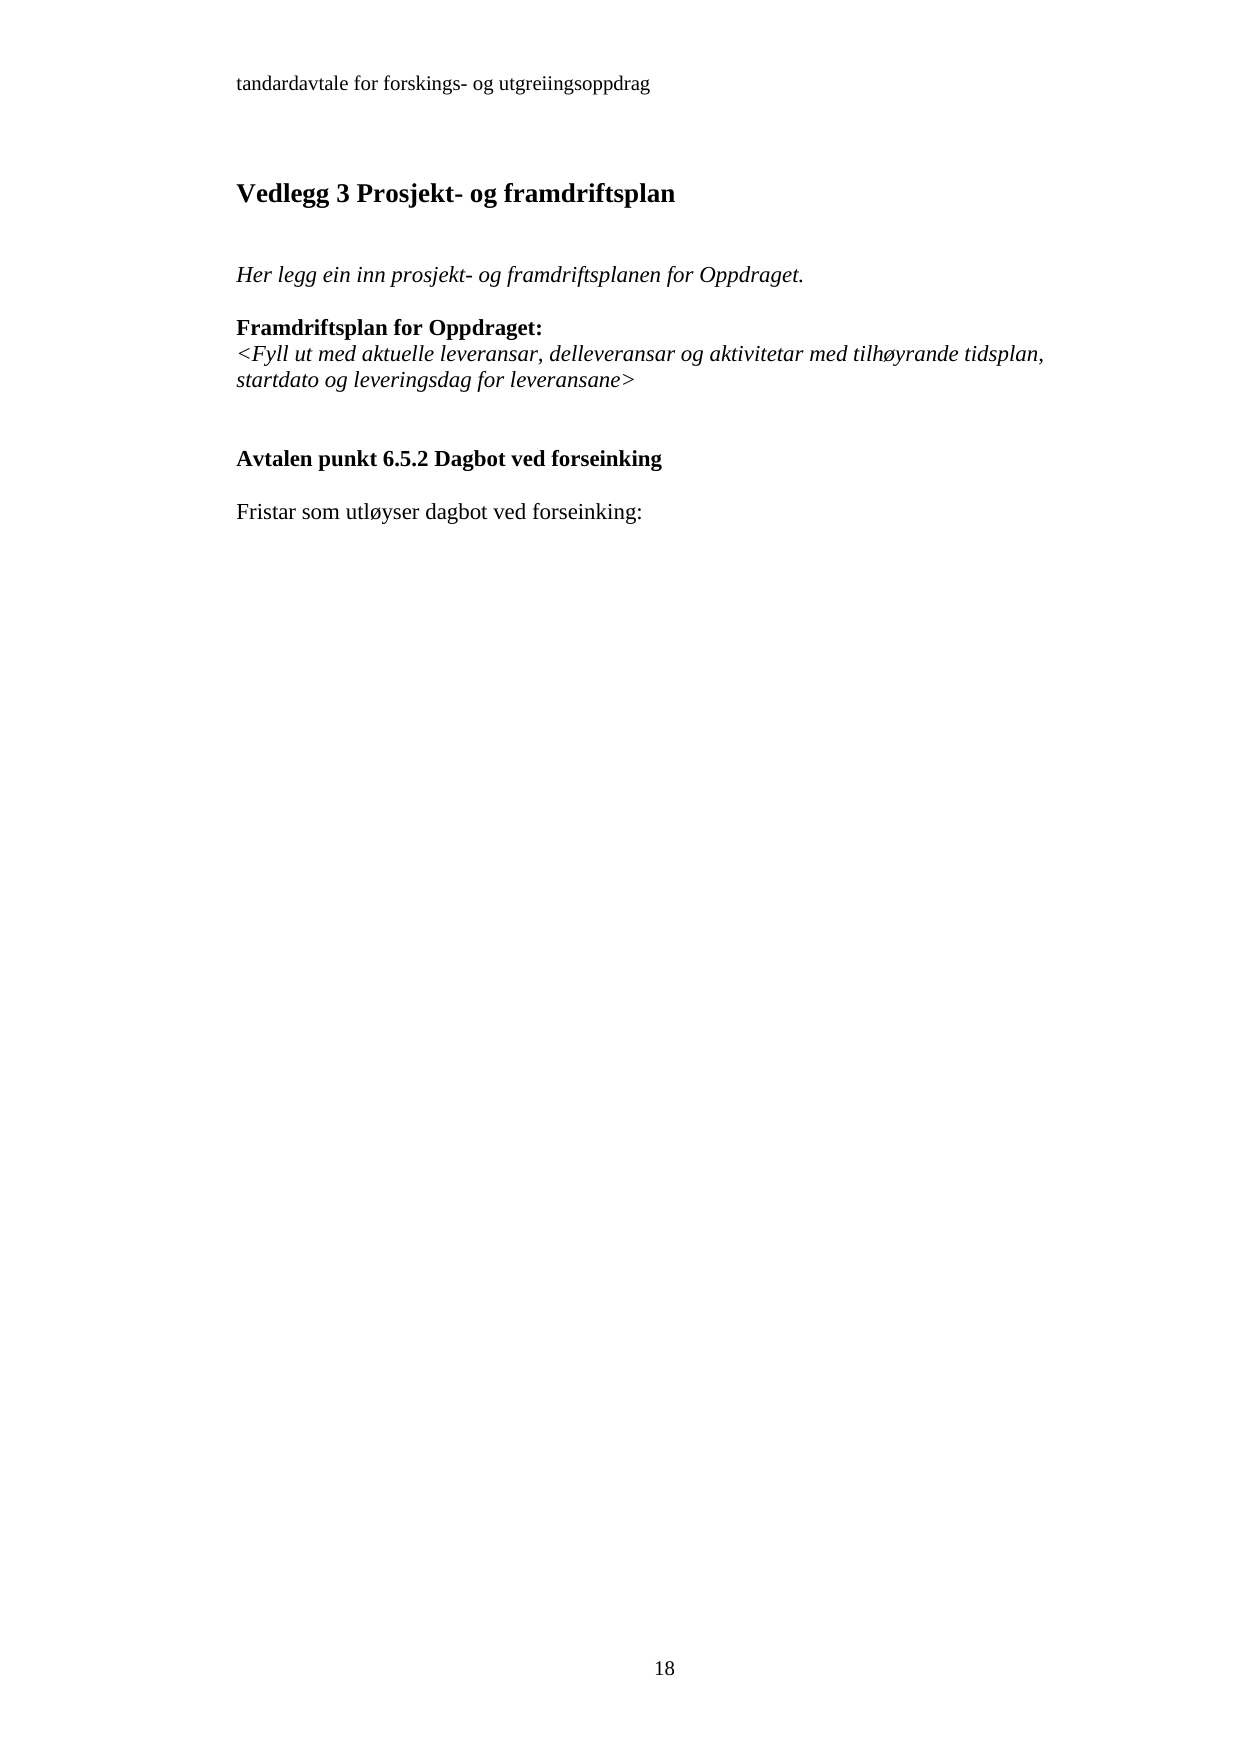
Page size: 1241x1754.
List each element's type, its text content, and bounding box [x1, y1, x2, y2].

text <Fyll ut med aktuelle leveransar, delleveransar og aktivitetar med tilhøyrande tidsplan, startdato og leveringsdag for leveransane> [236, 340, 1092, 393]
text Vedlegg 3 Prosjekt- og framdriftsplan [236, 177, 1092, 208]
text Her legg ein inn prosjekt- og framdriftsplanen for Oppdraget. [236, 261, 1092, 287]
text Fristar som utløyser dagbot ved forseinking: [236, 498, 1092, 524]
text Avtalen punkt 6.5.2 Dagbot ved forseinking [236, 446, 1092, 472]
text Framdriftsplan for Oppdraget: [236, 314, 1092, 340]
